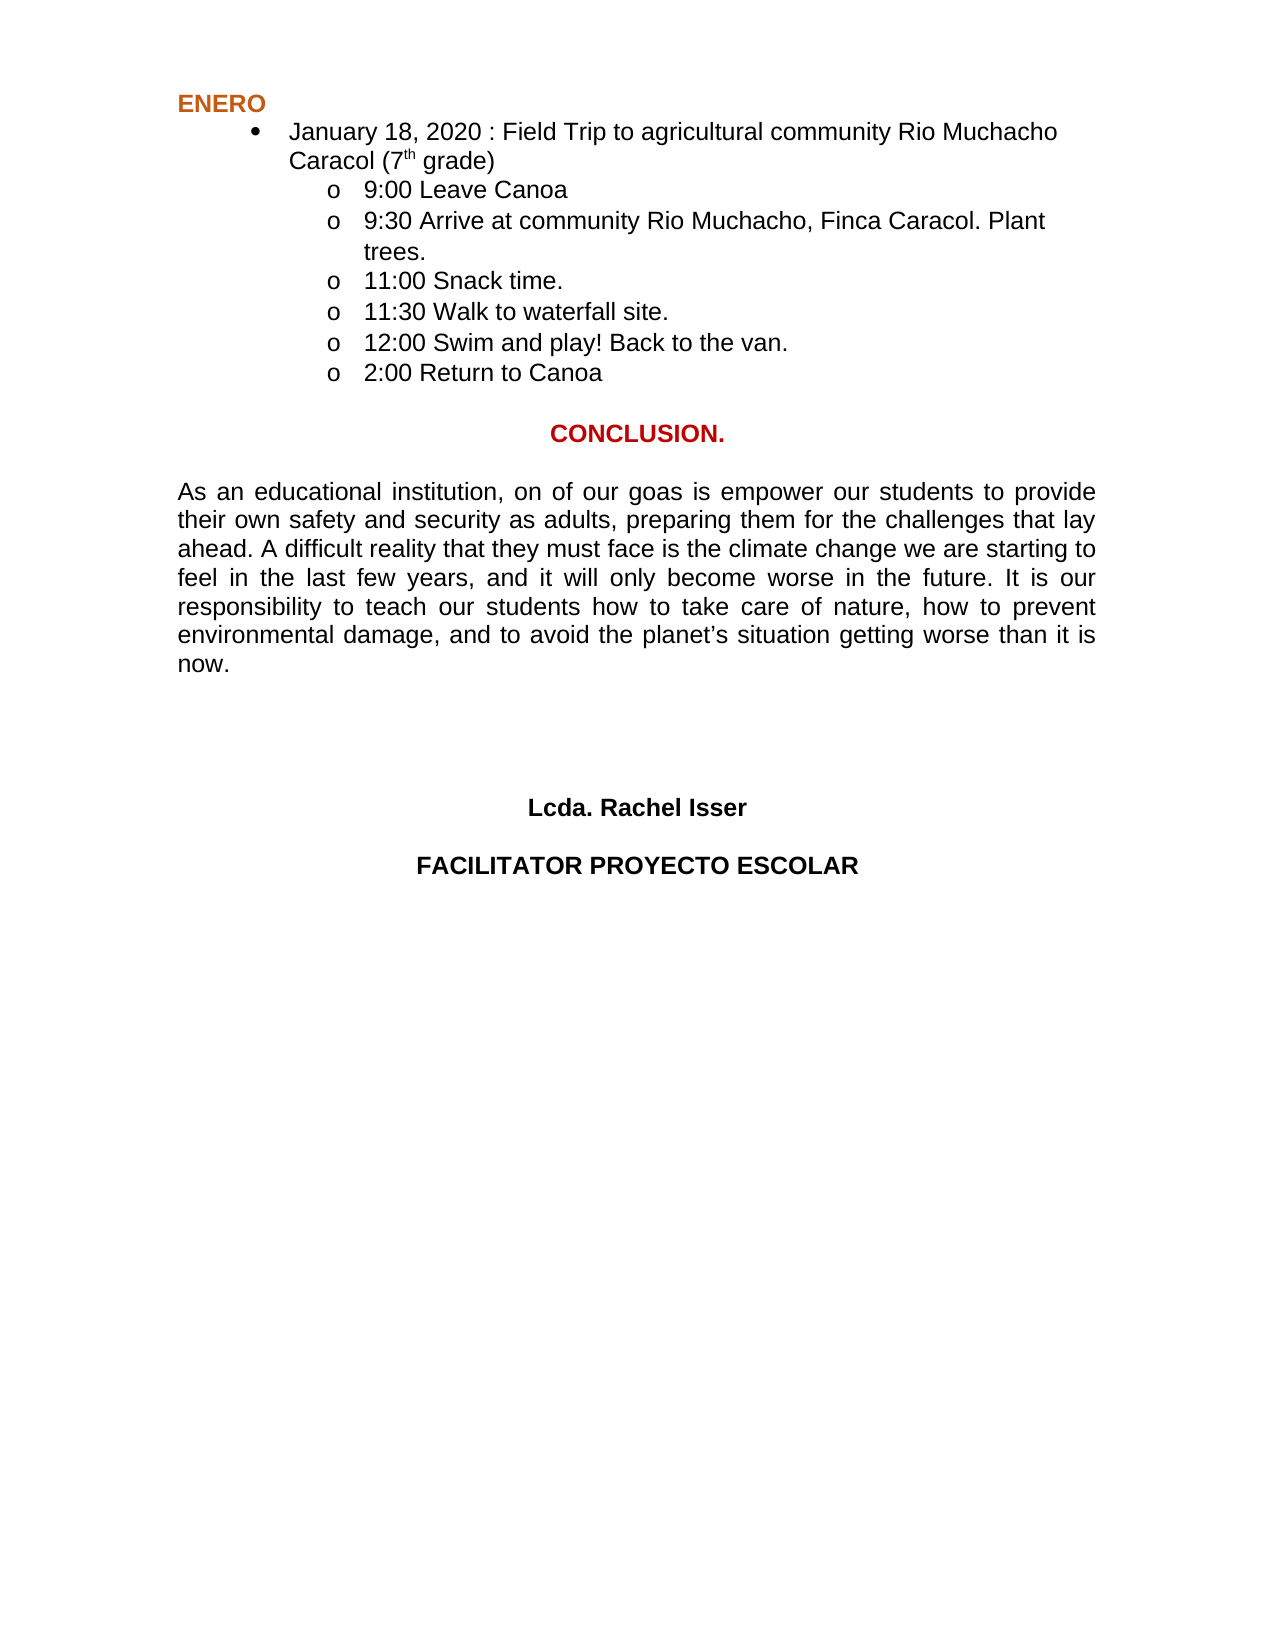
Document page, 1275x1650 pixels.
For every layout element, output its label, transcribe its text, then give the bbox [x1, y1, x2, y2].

text FACILITATOR PROYECTO ESCOLAR [177, 851, 1098, 879]
list January 18, 2020 : Field Trip to agricultural community Rio Muchacho Caracol (7th grade) [251, 117, 1098, 175]
text Lcda. Rachel Isser [177, 793, 1098, 822]
text ENERO [177, 89, 1098, 117]
list 11:30 Walk to waterfall site. [326, 297, 1098, 327]
list 2:00 Return to Canoa [326, 358, 1098, 389]
list 9:00 Leave Canoa [326, 175, 1098, 206]
list 9:30 Arrive at community Rio Muchacho, Finca Caracol. Plant trees. [326, 206, 1098, 266]
list 11:00 Snack time. [326, 266, 1098, 297]
text CONCLUSION. [177, 418, 1098, 447]
text As an educational institution, on of our goas is empower our students to provide their own safety and security as adults, preparing them for the challenges that lay ahead. A difficult reality that they must face is the climate change we are starting to feel in the last few years, and it will only become worse in the future. It is our responsibility to teach our students how to take care of nature, how to prevent environmental damage, and to avoid the planet’s situation getting worse than it is now. [177, 476, 1098, 678]
list 12:00 Swim and play! Back to the van. [326, 327, 1098, 358]
